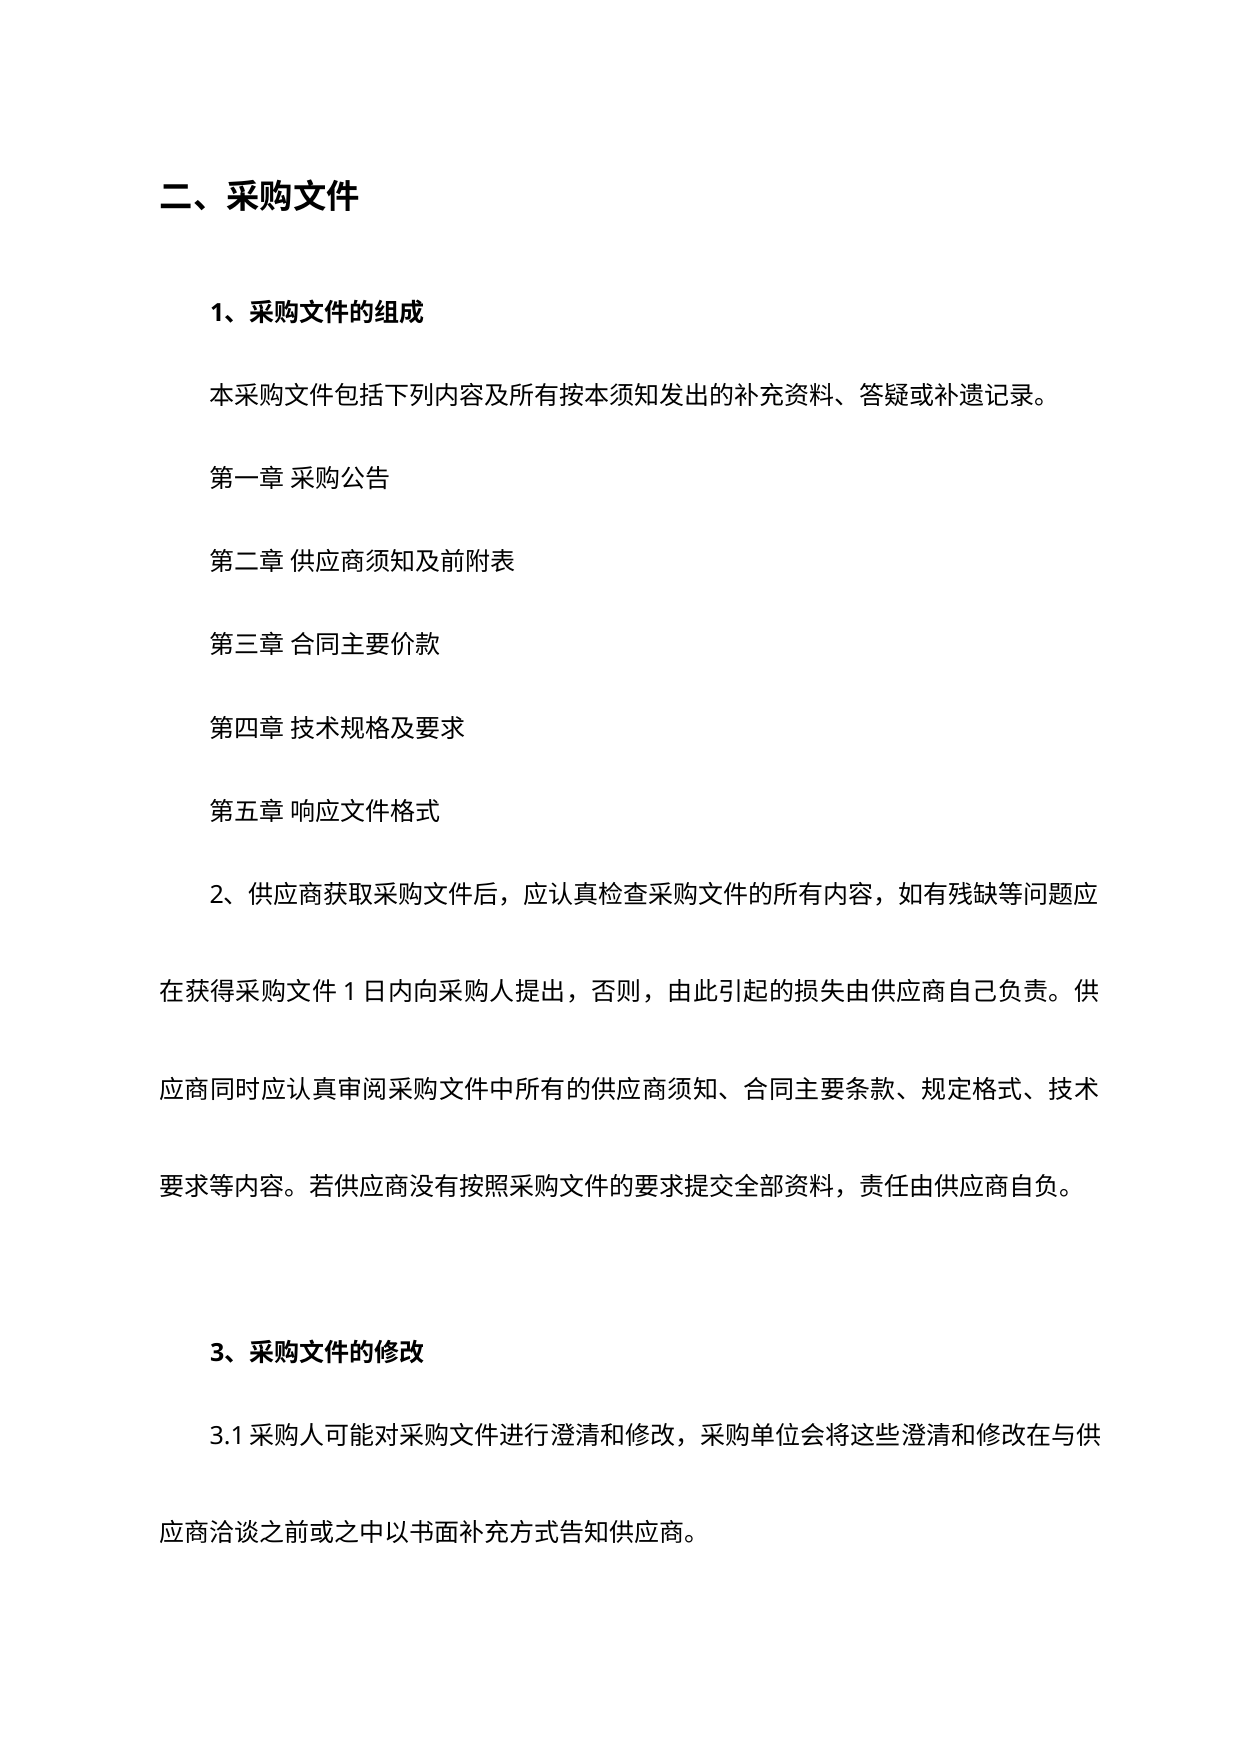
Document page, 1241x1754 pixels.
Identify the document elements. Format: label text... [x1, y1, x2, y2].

text 第五章 响应文件格式 [159, 777, 1101, 842]
text 1、采购文件的组成 [159, 278, 1104, 343]
text 第二章 供应商须知及前附表 [159, 527, 1102, 592]
text 本采购文件包括下列内容及所有按本须知发出的补充资料、答疑或补遗记录。 [159, 361, 1102, 426]
text 第四章 技术规格及要求 [159, 694, 1101, 759]
text 第一章 采购公告 [159, 444, 1102, 509]
text 2、供应商获取采购文件后，应认真检查采购文件的所有内容，如有残缺等问题应在获得采购文件1日内向采购人提出，否则，由此引起的损失由供应商自己负责。供应商同时应认真审阅采购文件中所有的供应商须知、合同主要条款、规定格式、技术要求等内容。若供应商没有按照采购文件的要求提交全部资料，责任由供应商自负。 [159, 860, 1101, 1217]
text 第三章 合同主要价款 [159, 611, 1102, 676]
text 3.1采购人可能对采购文件进行澄清和修改，采购单位会将这些澄清和修改在与供应商洽谈之前或之中以书面补充方式告知供应商。 [159, 1401, 1102, 1563]
subtitle 二、采购文件 [159, 162, 1104, 227]
text 3、采购文件的修改 [159, 1318, 1104, 1383]
